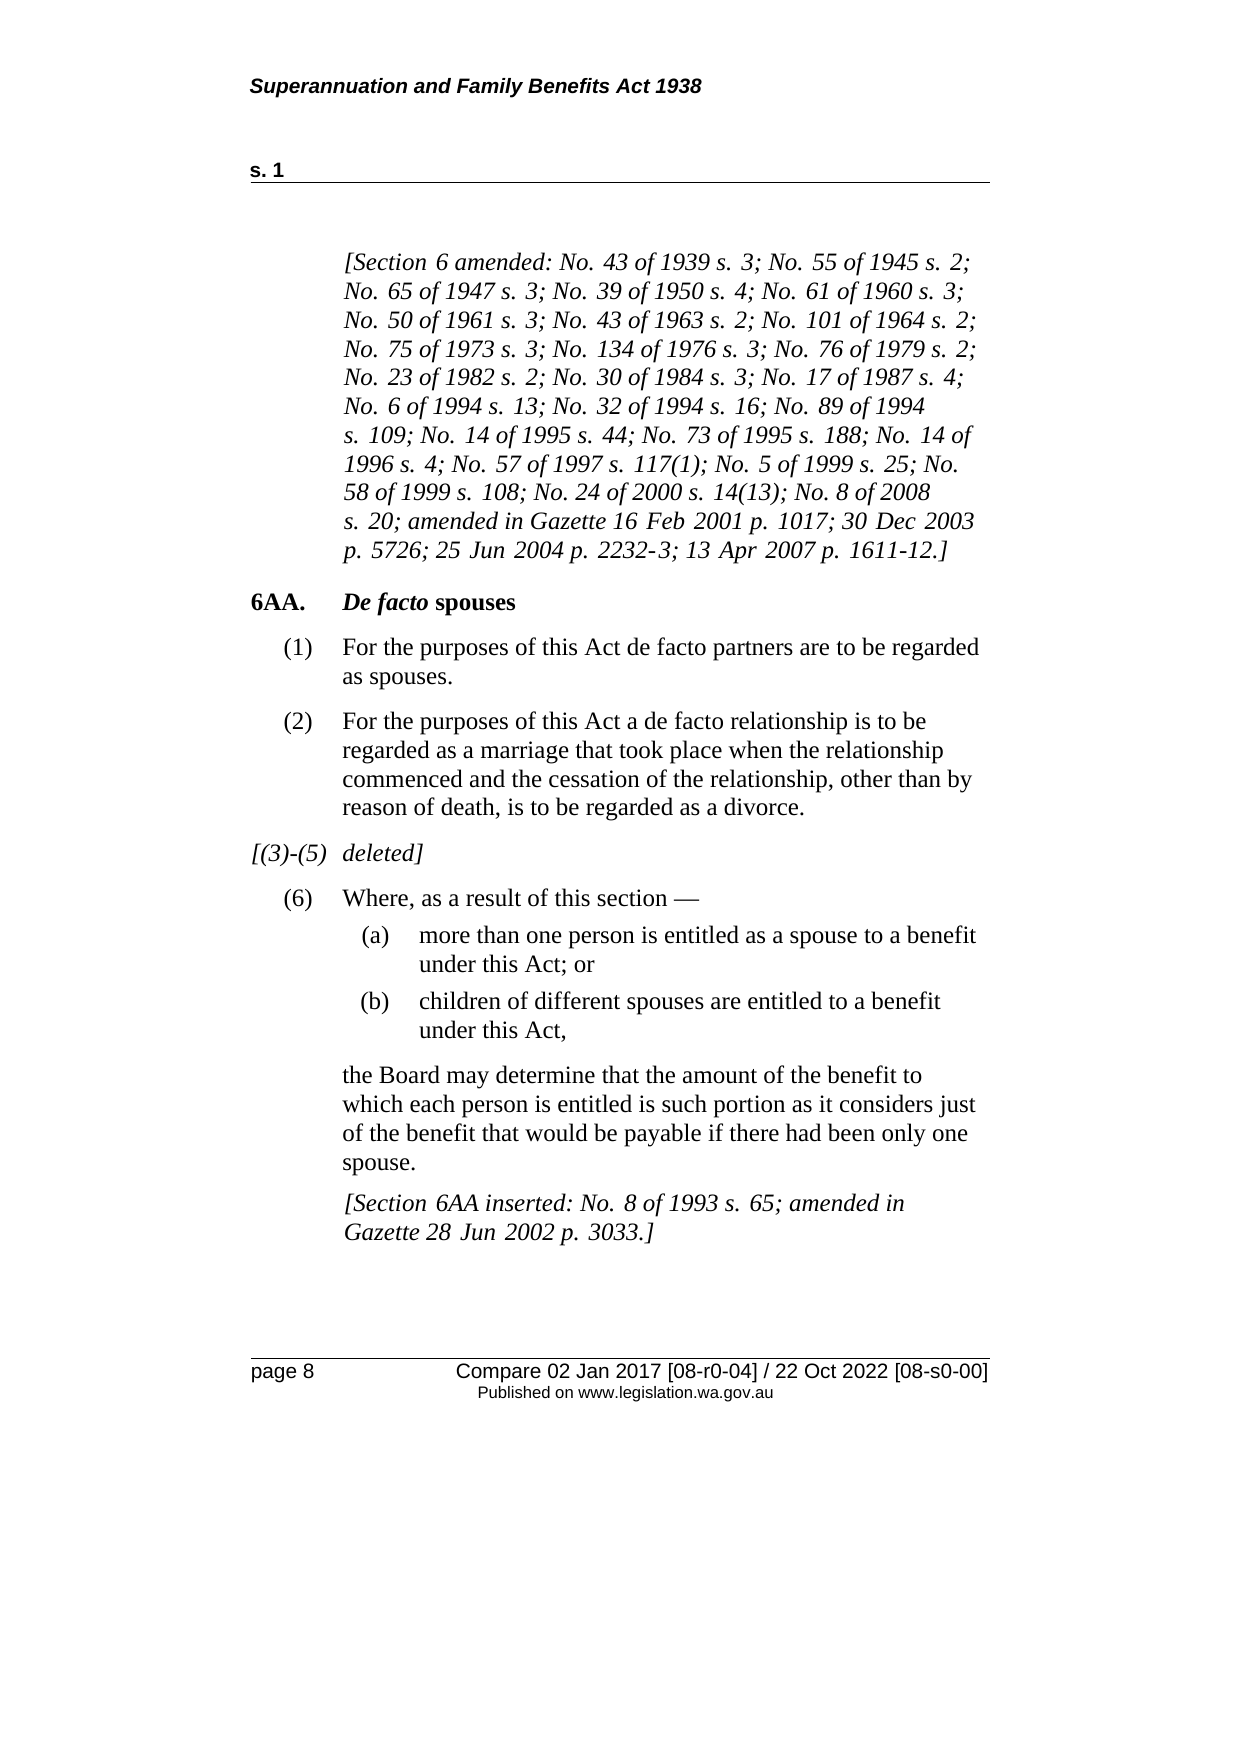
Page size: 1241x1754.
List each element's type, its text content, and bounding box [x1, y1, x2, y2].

text (1) For the purposes of this Act de facto partners are to be regarded as spouses. [251, 632, 990, 689]
text (b) children of different spouses are entitled to a benefit under this Act, [251, 986, 990, 1044]
text [(3)-(5) deleted] [251, 838, 990, 867]
text the Board may determine that the amount of the benefit to which each person is entitled is such portion as it considers just of the benefit that would be payable if there had been only one spouse. [251, 1060, 990, 1175]
subtitle 6AA. De facto spouses [251, 587, 990, 615]
text [Section 6 amended: No. 43 of 1939 s. 3; No. 55 of 1945 s. 2; No. 65 of 1947 s. 3; No. 39 of 1950 s. 4; No. 61 of 1960 s. 3; No. 50 of 1961 s. 3; No. 43 of 1963 s. 2; No. 101 of 1964 s. 2; No. 75 of 1973 s. 3; No. 134 of 1976 s. 3; No. 76 of 1979 s. 2; No. 23 of 1982 s. 2; No. 30 of 1984 s. 3; No. 17 of 1987 s. 4; No. 6 of 1994 s. 13; No. 32 of 1994 s. 16; No. 89 of 1994 s. 109; No. 14 of 1995 s. 44; No. 73 of 1995 s. 188; No. 14 of 1996 s. 4; No. 57 of 1997 s. 117(1); No. 5 of 1999 s. 25; No. 58 of 1999 s. 108; No. 24 of 2000 s. 14(13); No. 8 of 2008 s. 20; amended in Gazette 16 Feb 2001 p. 1017; 30 Dec 2003 p. 5726; 25 Jun 2004 p. 2232-3; 13 Apr 2007 p. 1611-12.] [251, 247, 990, 564]
text [Section 6AA inserted: No. 8 of 1993 s. 65; amended in Gazette 28 Jun 2002 p. 3033.] [251, 1188, 990, 1245]
text (a) more than one person is entitled as a spouse to a benefit under this Act; or [251, 920, 990, 978]
text (6) Where, as a result of this section — [251, 883, 990, 912]
text (2) For the purposes of this Act a de facto relationship is to be regarded as a marriage that took place when the relationship commenced and the cessation of the relationship, other than by reason of death, is to be regarded as a divorce. [251, 706, 990, 821]
